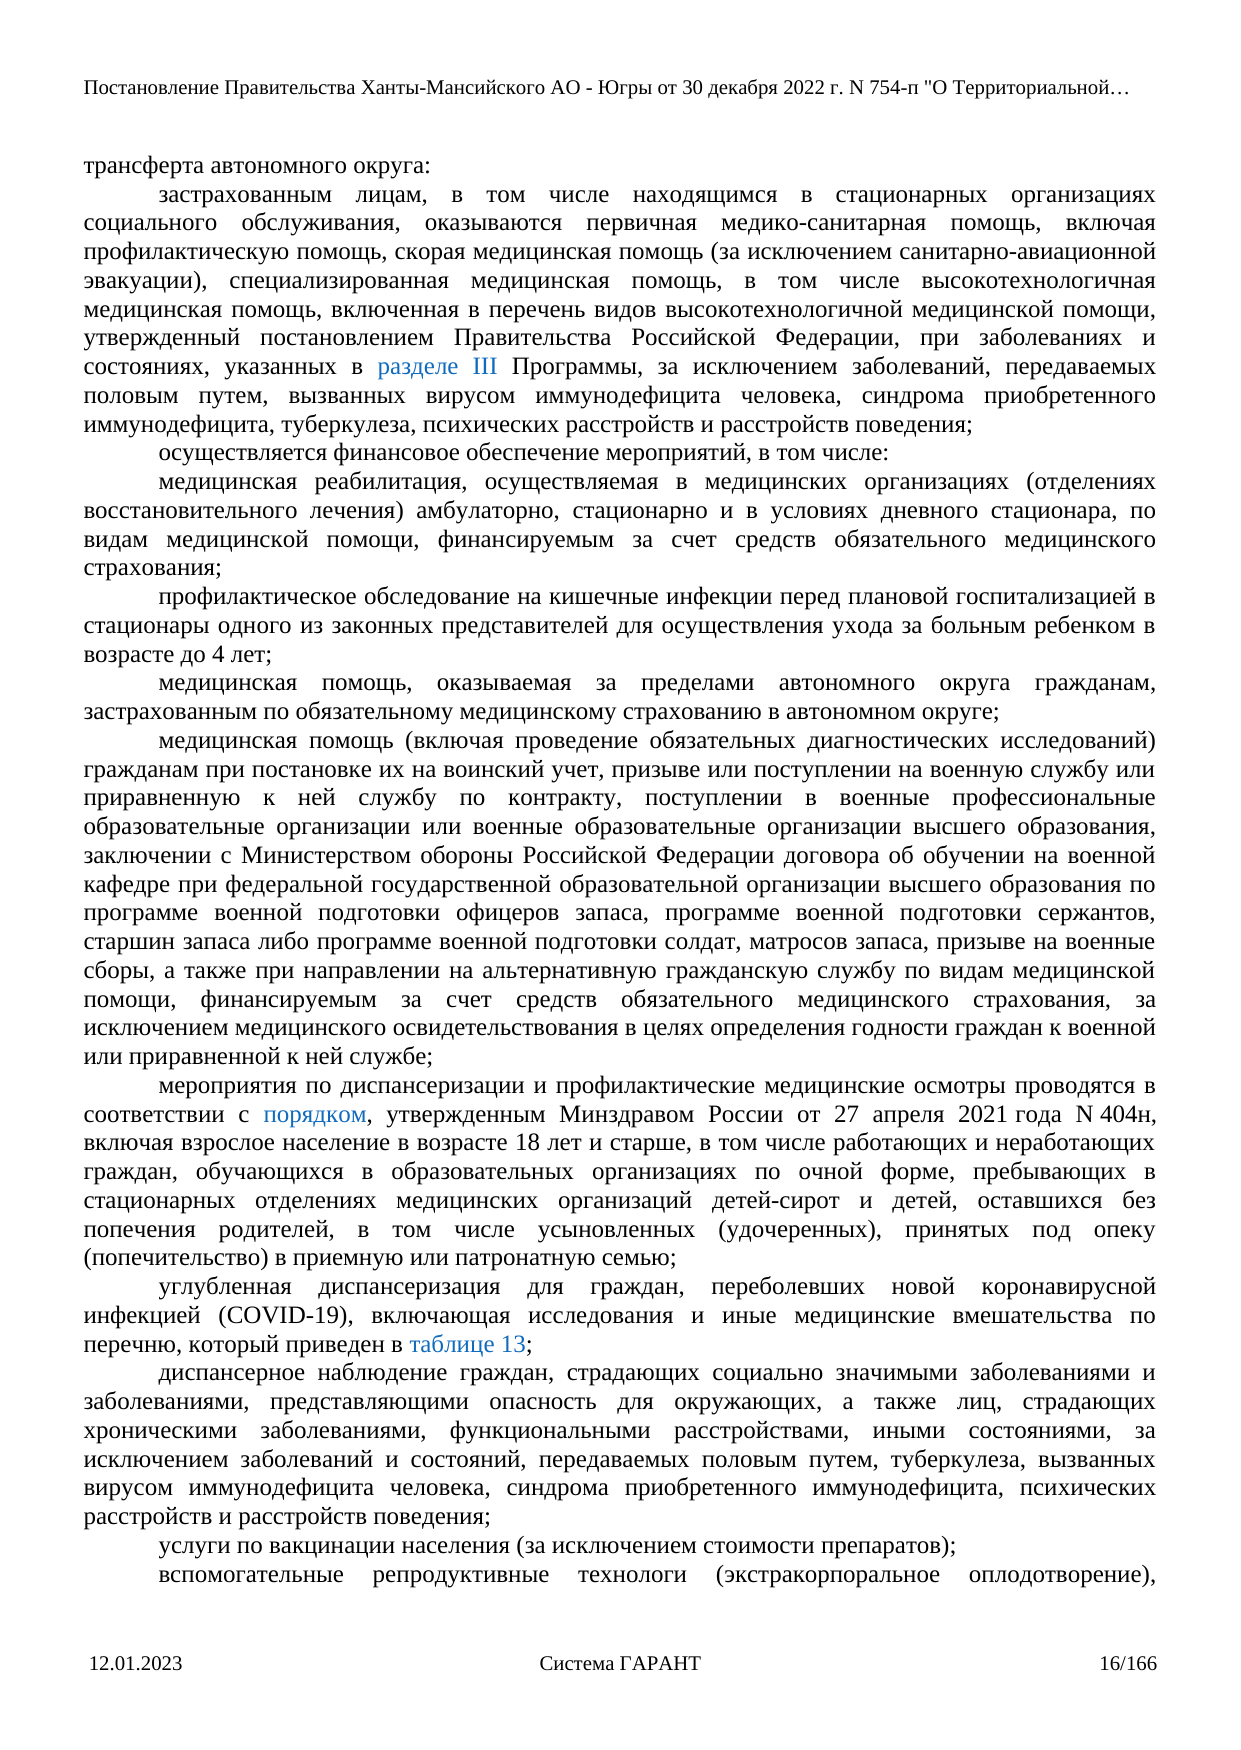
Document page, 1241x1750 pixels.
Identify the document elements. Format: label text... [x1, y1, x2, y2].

text медицинская реабилитация, осуществляемая в медицинских организациях (отделениях восстановительного лечения) амбулаторно, стационарно и в условиях дневного стационара, по видам медицинской помощи, финансируемым за счет средств обязательного медицинского страхования; [83, 466, 1157, 581]
text углубленная диспансеризация для граждан, переболевших новой коронавирусной инфекцией (COVID-19), включающая исследования и иные медицинские вмешательства по перечню, который приведен в таблице 13; [83, 1271, 1157, 1357]
text медицинская помощь (включая проведение обязательных диагностических исследований) гражданам при постановке их на воинский учет, призыве или поступлении на военную службу или приравненную к ней службу по контракту, поступлении в военные профессиональные образовательные организации или военные образовательные организации высшего образования, заключении с Министерством обороны Российской Федерации договора об обучении на военной кафедре при федеральной государственной образовательной организации высшего образования по программе военной подготовки офицеров запаса, программе военной подготовки сержантов, старшин запаса либо программе военной подготовки солдат, матросов запаса, призыве на военные сборы, а также при направлении на альтернативную гражданскую службу по видам медицинской помощи, финансируемым за счет средств обязательного медицинского страхования, за исключением медицинского освидетельствования в целях определения годности граждан к военной или приравненной к ней службе; [83, 725, 1157, 1070]
text диспансерное наблюдение граждан, страдающих социально значимыми заболеваниями и заболеваниями, представляющими опасность для окружающих, а также лиц, страдающих хроническими заболеваниями, функциональными расстройствами, иными состояниями, за исключением заболеваний и состояний, передаваемых половым путем, туберкулеза, вызванных вирусом иммунодефицита человека, синдрома приобретенного иммунодефицита, психических расстройств и расстройств поведения; [83, 1357, 1157, 1530]
text услуги по вакцинации населения (за исключением стоимости препаратов); [83, 1530, 1157, 1559]
text профилактическое обследование на кишечные инфекции перед плановой госпитализацией в стационары одного из законных представителей для осуществления ухода за больным ребенком в возрасте до 4 лет; [83, 581, 1157, 667]
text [83, 150, 1157, 179]
text медицинская помощь, оказываемая за пределами автономного округа гражданам, застрахованным по обязательному медицинскому страхованию в автономном округе; [83, 667, 1157, 725]
text застрахованным лицам, в том числе находящимся в стационарных организациях социального обслуживания, оказываются первичная медико-санитарная помощь, включая профилактическую помощь, скорая медицинская помощь (за исключением санитарно-авиационной эвакуации), специализированная медицинская помощь, в том числе высокотехнологичная медицинская помощь, включенная в перечень видов высокотехнологичной медицинской помощи, утвержденный постановлением Правительства Российской Федерации, при заболеваниях и состояниях, указанных в разделе III Программы, за исключением заболеваний, передаваемых половым путем, вызванных вирусом иммунодефицита человека, синдрома приобретенного иммунодефицита, туберкулеза, психических расстройств и расстройств поведения; [83, 179, 1157, 437]
text осуществляется финансовое обеспечение мероприятий, в том числе: [83, 437, 1157, 466]
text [83, 1559, 1157, 1587]
text мероприятия по диспансеризации и профилактические медицинские осмотры проводятся в соответствии с порядком, утвержденным Минздравом России от 27 апреля 2021 года N 404н, включая взрослое население в возрасте 18 лет и старше, в том числе работающих и неработающих граждан, обучающихся в образовательных организациях по очной форме, пребывающих в стационарных отделениях медицинских организаций детей-сирот и детей, оставшихся без попечения родителей, в том числе усыновленных (удочеренных), принятых под опеку (попечительство) в приемную или патронатную семью; [83, 1070, 1157, 1271]
